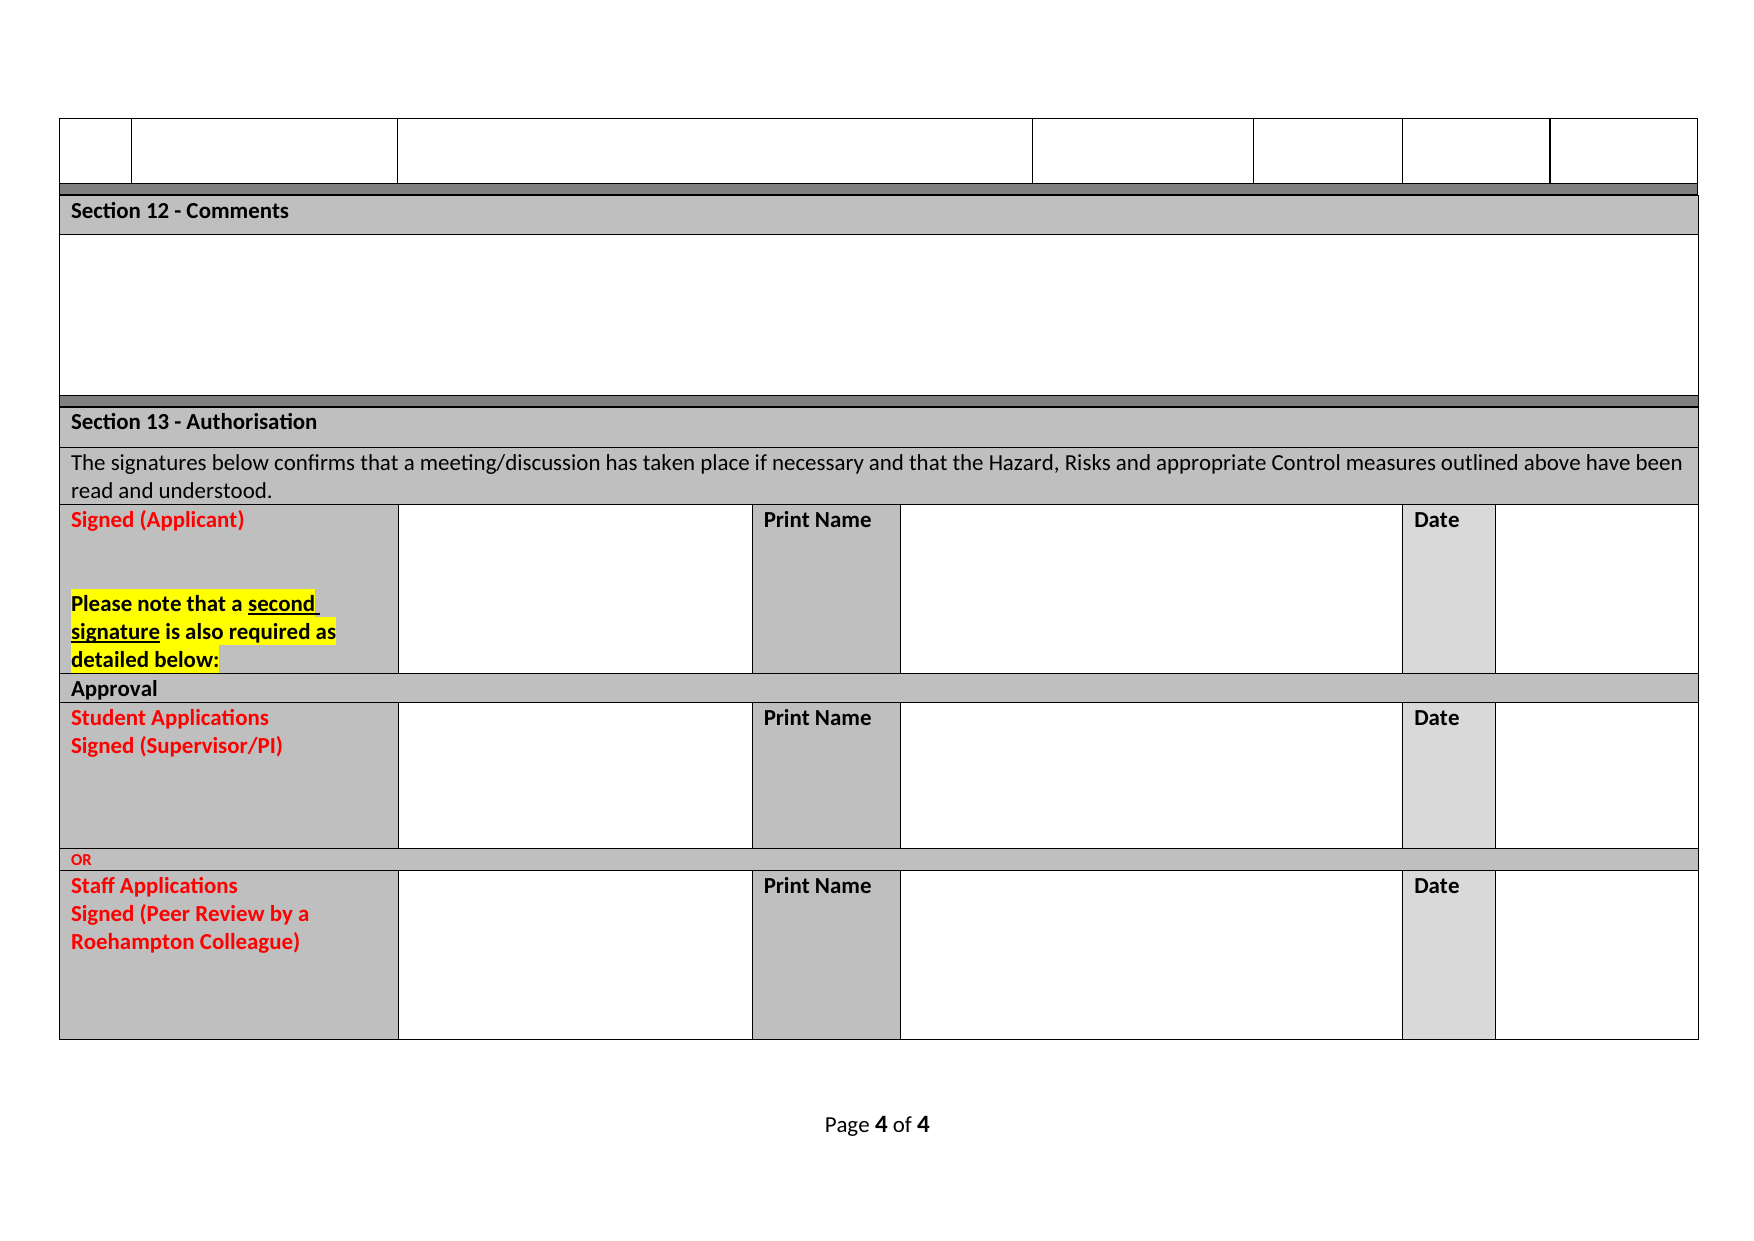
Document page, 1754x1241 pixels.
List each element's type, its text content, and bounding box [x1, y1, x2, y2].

table_cell Print Name [753, 505, 900, 673]
table_cell [60, 235, 1698, 395]
table_cell [60, 119, 131, 183]
table_cell [901, 871, 1402, 1039]
table_cell Signed (Applicant) Please note that a second signature is also required as detailed below: [60, 505, 398, 673]
table_cell [399, 703, 752, 848]
table_cell OR [60, 849, 1698, 870]
table_cell [901, 505, 1402, 673]
table_cell [1551, 119, 1697, 183]
table_cell [1496, 703, 1698, 848]
table_cell Date [1403, 871, 1495, 1039]
table_cell [60, 396, 1698, 406]
table_cell Section 13 - Authorisation [60, 408, 1698, 447]
table_cell Student Applications Signed (Supervisor/PI) [60, 703, 398, 848]
table_cell [1403, 119, 1549, 183]
table_cell [399, 505, 752, 673]
table_cell [901, 703, 1402, 848]
table_cell The signatures below confirms that a meeting/discussion has taken place if necessary and that the Hazard, Risks and appropriate Control measures outlined above have been read and understood. [60, 448, 1698, 504]
table_cell [1496, 505, 1698, 673]
table_cell [60, 184, 1697, 194]
table_cell Approval [60, 674, 1698, 702]
table_cell Date [1403, 703, 1495, 848]
table_cell [1496, 871, 1698, 1039]
table_cell [1254, 119, 1402, 183]
table_cell Print Name [753, 871, 900, 1039]
table_header Section 12 - Comments [60, 196, 1698, 234]
table_cell [132, 119, 397, 183]
table_cell Print Name [753, 703, 900, 848]
table_cell [398, 119, 1032, 183]
table_cell [399, 871, 752, 1039]
table_cell Date [1403, 505, 1495, 673]
table_cell [1033, 119, 1253, 183]
table_cell Staff Applications Signed (Peer Review by a Roehampton Colleague) [60, 871, 398, 1039]
